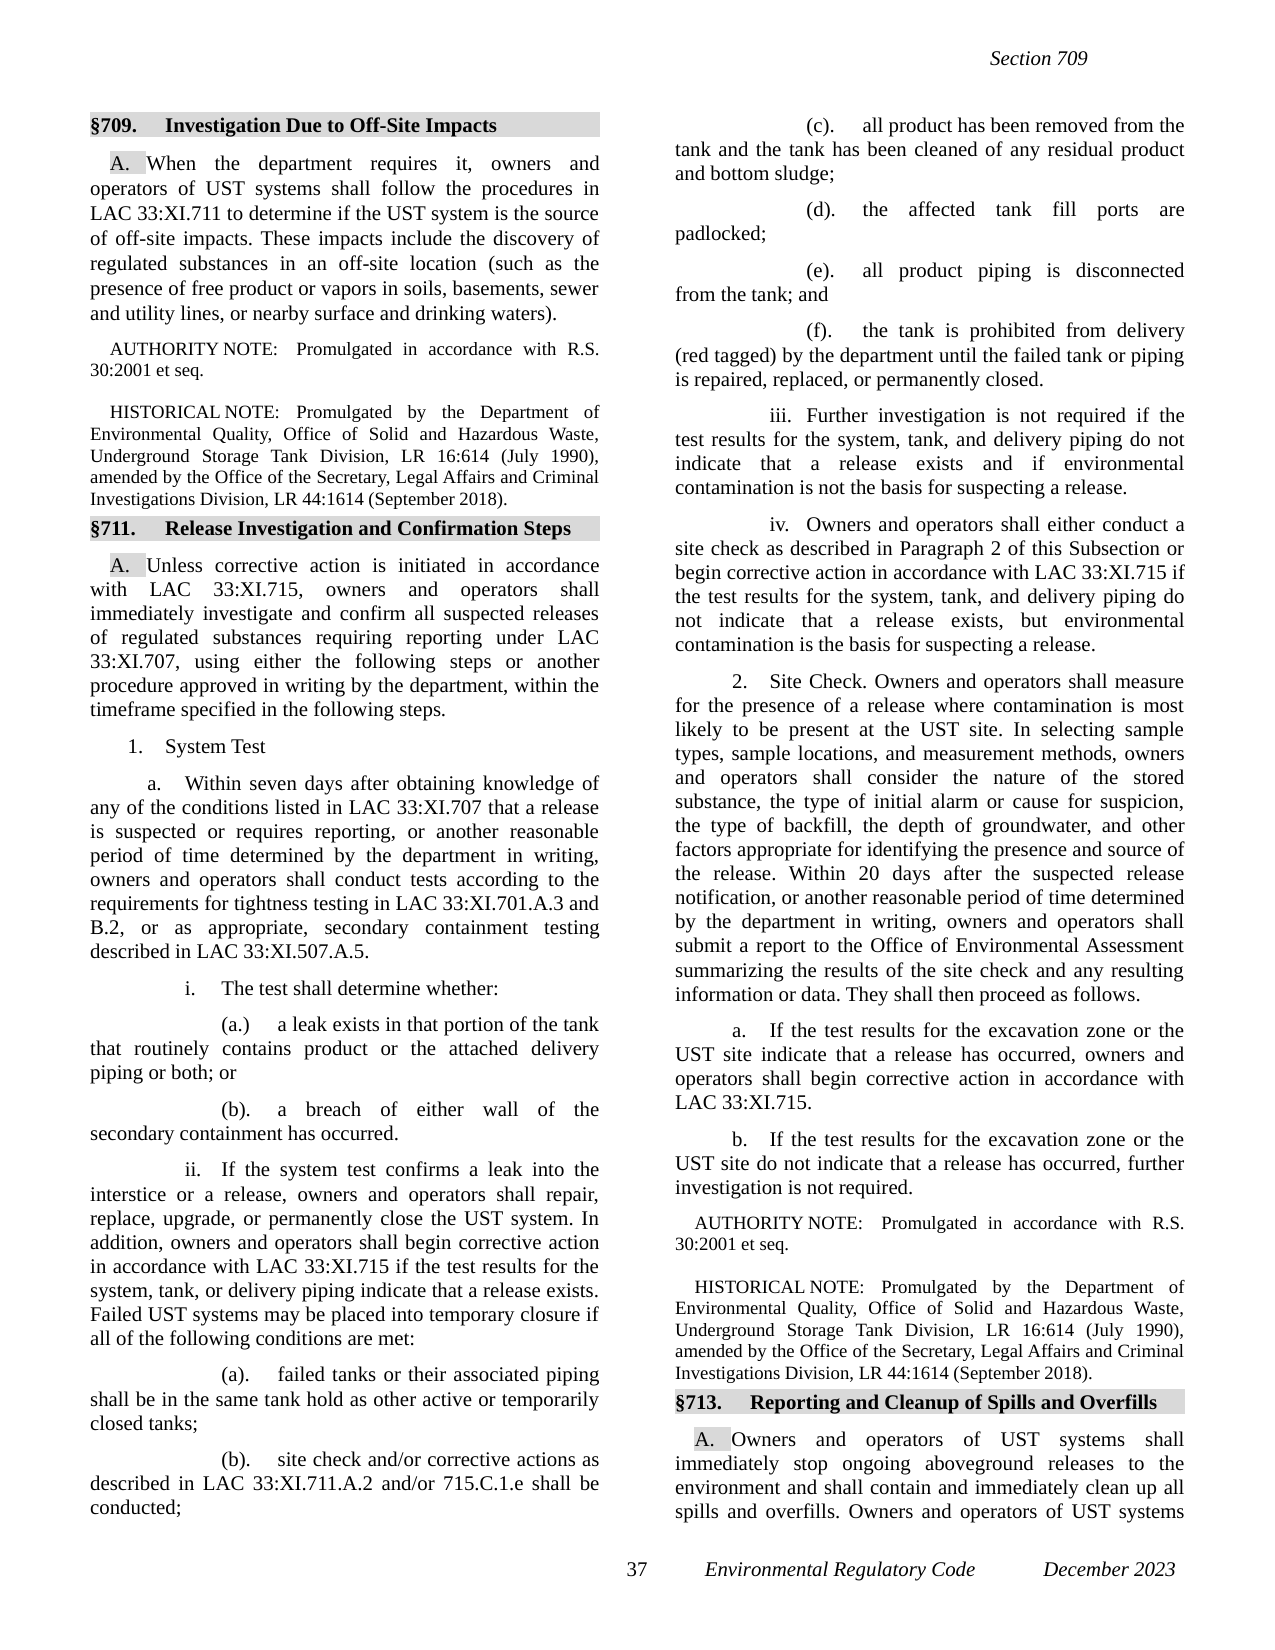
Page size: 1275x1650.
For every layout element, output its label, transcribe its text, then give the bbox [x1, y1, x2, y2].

text HISTORICAL NOTE: Promulgated by the Department of Environmental Quality, Office of Solid and Hazardous Waste, Underground Storage Tank Division, LR 16:614 (July 1990), amended by the Office of the Secretary, Legal Affairs and Criminal Investigations Division, LR 44:1614 (September 2018). [675, 1276, 1185, 1383]
text HISTORICAL NOTE: Promulgated by the Department of Environmental Quality, Office of Solid and Hazardous Waste, Underground Storage Tank Division, LR 16:614 (July 1990), amended by the Office of the Secretary, Legal Affairs and Criminal Investigations Division, LR 44:1614 (September 2018). [90, 401, 600, 509]
text b. If the test results for the excavation zone or the UST site do not indicate that a release has occurred, further investigation is not required. [675, 1127, 1185, 1199]
text (c). all product has been removed from the tank and the tank has been cleaned of any residual product and bottom sludge; [675, 112, 1185, 185]
text §711. Release Investigation and Confirmation Steps [90, 516, 600, 541]
text i. The test shall determine whether: [90, 976, 600, 999]
text (d). the affected tank fill ports are padlocked; [675, 197, 1185, 245]
text §713. Reporting and Cleanup of Spills and Overfills [675, 1389, 1185, 1414]
text (b). site check and/or corrective actions as described in LAC 33:XI.711.A.2 and/or 715.C.1.e shall be conducted; [90, 1447, 600, 1519]
text 2. Site Check. Owners and operators shall measure for the presence of a release where contamination is most likely to be present at the UST site. In selecting sample types, sample locations, and measurement methods, owners and operators shall consider the nature of the stored substance, the type of initial alarm or cause for suspicion, the type of backfill, the depth of groundwater, and other factors appropriate for identifying the presence and source of the release. Within 20 days after the suspected release notification, or another reasonable period of time determined by the department in writing, owners and operators shall submit a report to the Office of Environmental Assessment summarizing the results of the site check and any resulting information or data. They shall then proceed as follows. [675, 669, 1185, 1006]
text a. Within seven days after obtaining knowledge of any of the conditions listed in LAC 33:XI.707 that a release is suspected or requires reporting, or another reasonable period of time determined by the department in writing, owners and operators shall conduct tests according to the requirements for tightness testing in LAC 33:XI.701.A.3 and B.2, or as appropriate, secondary containment testing described in LAC 33:XI.507.A.5. [90, 771, 600, 963]
text iii. Further investigation is not required if the test results for the system, tank, and delivery piping do not indicate that a release exists and if environmental contamination is not the basis for suspecting a release. [675, 403, 1185, 499]
text (f). the tank is prohibited from delivery (red tagged) by the department until the failed tank or piping is repaired, replaced, or permanently closed. [675, 318, 1185, 391]
text §709. Investigation Due to Off-Site Impacts [90, 112, 600, 137]
text 1. System Test [90, 734, 600, 758]
text (b). a breach of either wall of the secondary containment has occurred. [90, 1097, 600, 1145]
text A. Unless corrective action is initiated in accordance with LAC 33:XI.715, owners and operators shall immediately investigate and confirm all suspected releases of regulated substances requiring reporting under LAC 33:XI.707, using either the following steps or another procedure approved in writing by the department, within the timeframe specified in the following steps. [90, 553, 600, 721]
text (a.) a leak exists in that portion of the tank that routinely contains product or the attached delivery piping or both; or [90, 1012, 600, 1084]
text AUTHORITY NOTE: Promulgated in accordance with R.S. 30:2001 et seq. [675, 1212, 1185, 1255]
text ii. If the system test confirms a leak into the interstice or a release, owners and operators shall repair, replace, upgrade, or permanently close the UST system. In addition, owners and operators shall begin corrective action in accordance with LAC 33:XI.715 if the test results for the system, tank, or delivery piping indicate that a release exists. Failed UST systems may be placed into temporary closure if all of the following conditions are met: [90, 1157, 600, 1350]
text iv. Owners and operators shall either conduct a site check as described in Paragraph 2 of this Subsection or begin corrective action in accordance with LAC 33:XI.715 if the test results for the system, tank, and delivery piping do not indicate that a release exists, but environmental contamination is the basis for suspecting a release. [675, 512, 1185, 656]
text a. If the test results for the excavation zone or the UST site indicate that a release has occurred, owners and operators shall begin corrective action in accordance with LAC 33:XI.715. [675, 1018, 1185, 1114]
text A. When the department requires it, owners and operators of UST systems shall follow the procedures in LAC 33:XI.711 to determine if the UST system is the source of off-site impacts. These impacts include the discovery of regulated substances in an off-site location (such as the presence of free product or vapors in soils, basements, sewer and utility lines, or nearby surface and drinking waters). [90, 150, 600, 325]
text (a). failed tanks or their associated piping shall be in the same tank hold as other active or temporarily closed tanks; [90, 1362, 600, 1434]
text AUTHORITY NOTE: Promulgated in accordance with R.S. 30:2001 et seq. [90, 337, 600, 381]
text (e). all product piping is disconnected from the tank; and [675, 258, 1185, 306]
